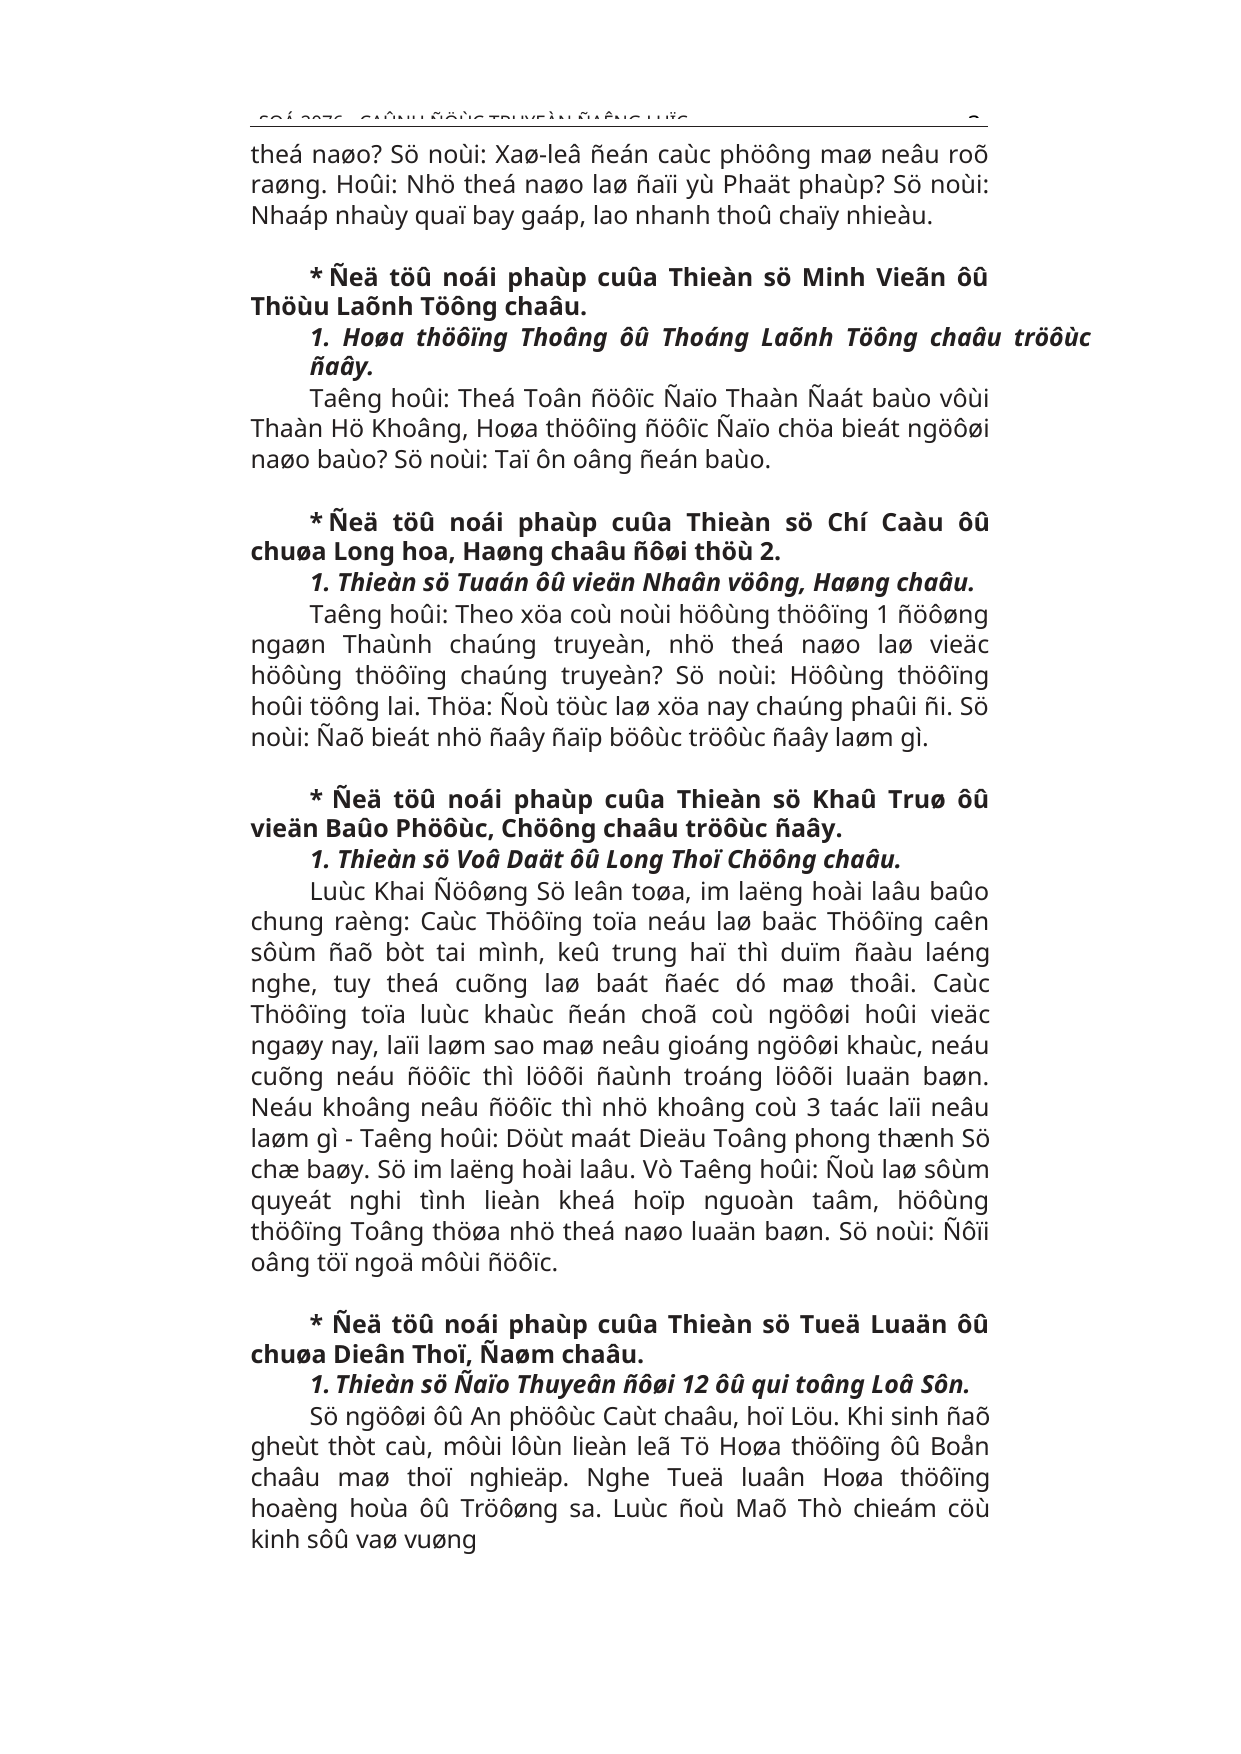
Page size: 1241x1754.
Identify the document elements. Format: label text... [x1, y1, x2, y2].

text theá naøo? Sö noùi: Xaø-leâ ñeán caùc phöông maø neâu roõ raøng. Hoûi: Nhö theá naøo laø ñaïi yù Phaät phaùp? Sö noùi: Nhaáp nhaùy quaï bay gaáp, lao nhanh thoû chaïy nhieàu. [250, 138, 990, 231]
subtitle Ñeä töû noái phaùp cuûa Thieàn sö Khaû Truø ôû vieän Baûo Phöôùc, Chöông chaâu tröôùc ñaây. [250, 784, 990, 845]
text Luùc Khai Ñöôøng Sö leân toøa, im laëng hoài laâu baûo chung raèng: Caùc Thöôïng toïa neáu laø baäc Thöôïng caên sôùm ñaõ bòt tai mình, keû trung haï thì duïm ñaàu laéng nghe, tuy theá cuõng laø baát ñaéc dó maø thoâi. Caùc Thöôïng toïa luùc khaùc ñeán choã coù ngöôøi hoûi vieäc ngaøy nay, laïi laøm sao maø neâu gioáng ngöôøi khaùc, neáu cuõng neáu ñöôïc thì löôõi ñaùnh troáng löôõi luaän baøn. Neáu khoâng neâu ñöôïc thì nhö khoâng coù 3 taác laïi neâu laøm gì - Taêng hoûi: Döùt maát Dieäu Toâng phong thænh Sö chæ baøy. Sö im laëng hoài laâu. Vò Taêng hoûi: Ñoù laø sôùm quyeát nghi tình lieàn kheá hoïp nguoàn taâm, höôùng thöôïng Toâng thöøa nhö theá naøo luaän baøn. Sö noùi: Ñôïi oâng töï ngoä môùi ñöôïc. [250, 875, 990, 1279]
text Taêng hoûi: Theo xöa coù noùi höôùng thöôïng 1 ñöôøng ngaøn Thaùnh chaúng truyeàn, nhö theá naøo laø vieäc höôùng thöôïng chaúng truyeàn? Sö noùi: Höôùng thöôïng hoûi töông lai. Thöa: Ñoù töùc laø xöa nay chaúng phaûi ñi. Sö noùi: Ñaõ bieát nhö ñaây ñaïp böôùc tröôùc ñaây laøm gì. [250, 598, 990, 753]
subtitle 1. Thieàn sö Tuaán ôû vieän Nhaân vöông, Haøng chaâu. [309, 568, 1092, 597]
subtitle 1. Hoøa thöôïng Thoâng ôû Thoáng Laõnh Töông chaâu tröôùc ñaây. [309, 323, 1092, 381]
subtitle Ñeä töû noái phaùp cuûa Thieàn sö Tueä Luaän ôû chuøa Dieân Thoï, Ñaøm chaâu. [250, 1309, 990, 1370]
subtitle 1. Thieàn sö Voâ Daät ôû Long Thoï Chöông chaâu. [309, 845, 1092, 874]
subtitle Ñeä töû noái phaùp cuûa Thieàn sö Minh Vieãn ôû Thöùu Laõnh Töông chaâu. [250, 262, 990, 323]
text Sö ngöôøi ôû An phöôùc Caùt chaâu, hoï Löu. Khi sinh ñaõ gheùt thòt caù, môùi lôùn lieàn leã Tö Hoøa thöôïng ôû Boån chaâu maø thoï nghieäp. Nghe Tueä luaân Hoøa thöôïng hoaèng hoùa ôû Tröôøng sa. Luùc ñoù Maõ Thò chieám cöù kinh sôû vaø vuøng [250, 1401, 991, 1556]
subtitle Thieàn sö Ñaïo Thuyeân ñôøi 12 ôû qui toâng Loâ Sôn. [309, 1370, 1092, 1399]
text Taêng hoûi: Theá Toân ñöôïc Ñaïo Thaàn Ñaát baùo vôùi Thaàn Hö Khoâng, Hoøa thöôïng ñöôïc Ñaïo chöa bieát ngöôøi naøo baùo? Sö noùi: Taï ôn oâng ñeán baùo. [250, 383, 990, 476]
subtitle Ñeä töû noái phaùp cuûa Thieàn sö Chí Caàu ôû chuøa Long hoa, Haøng chaâu ñôøi thöù 2. [250, 506, 990, 568]
